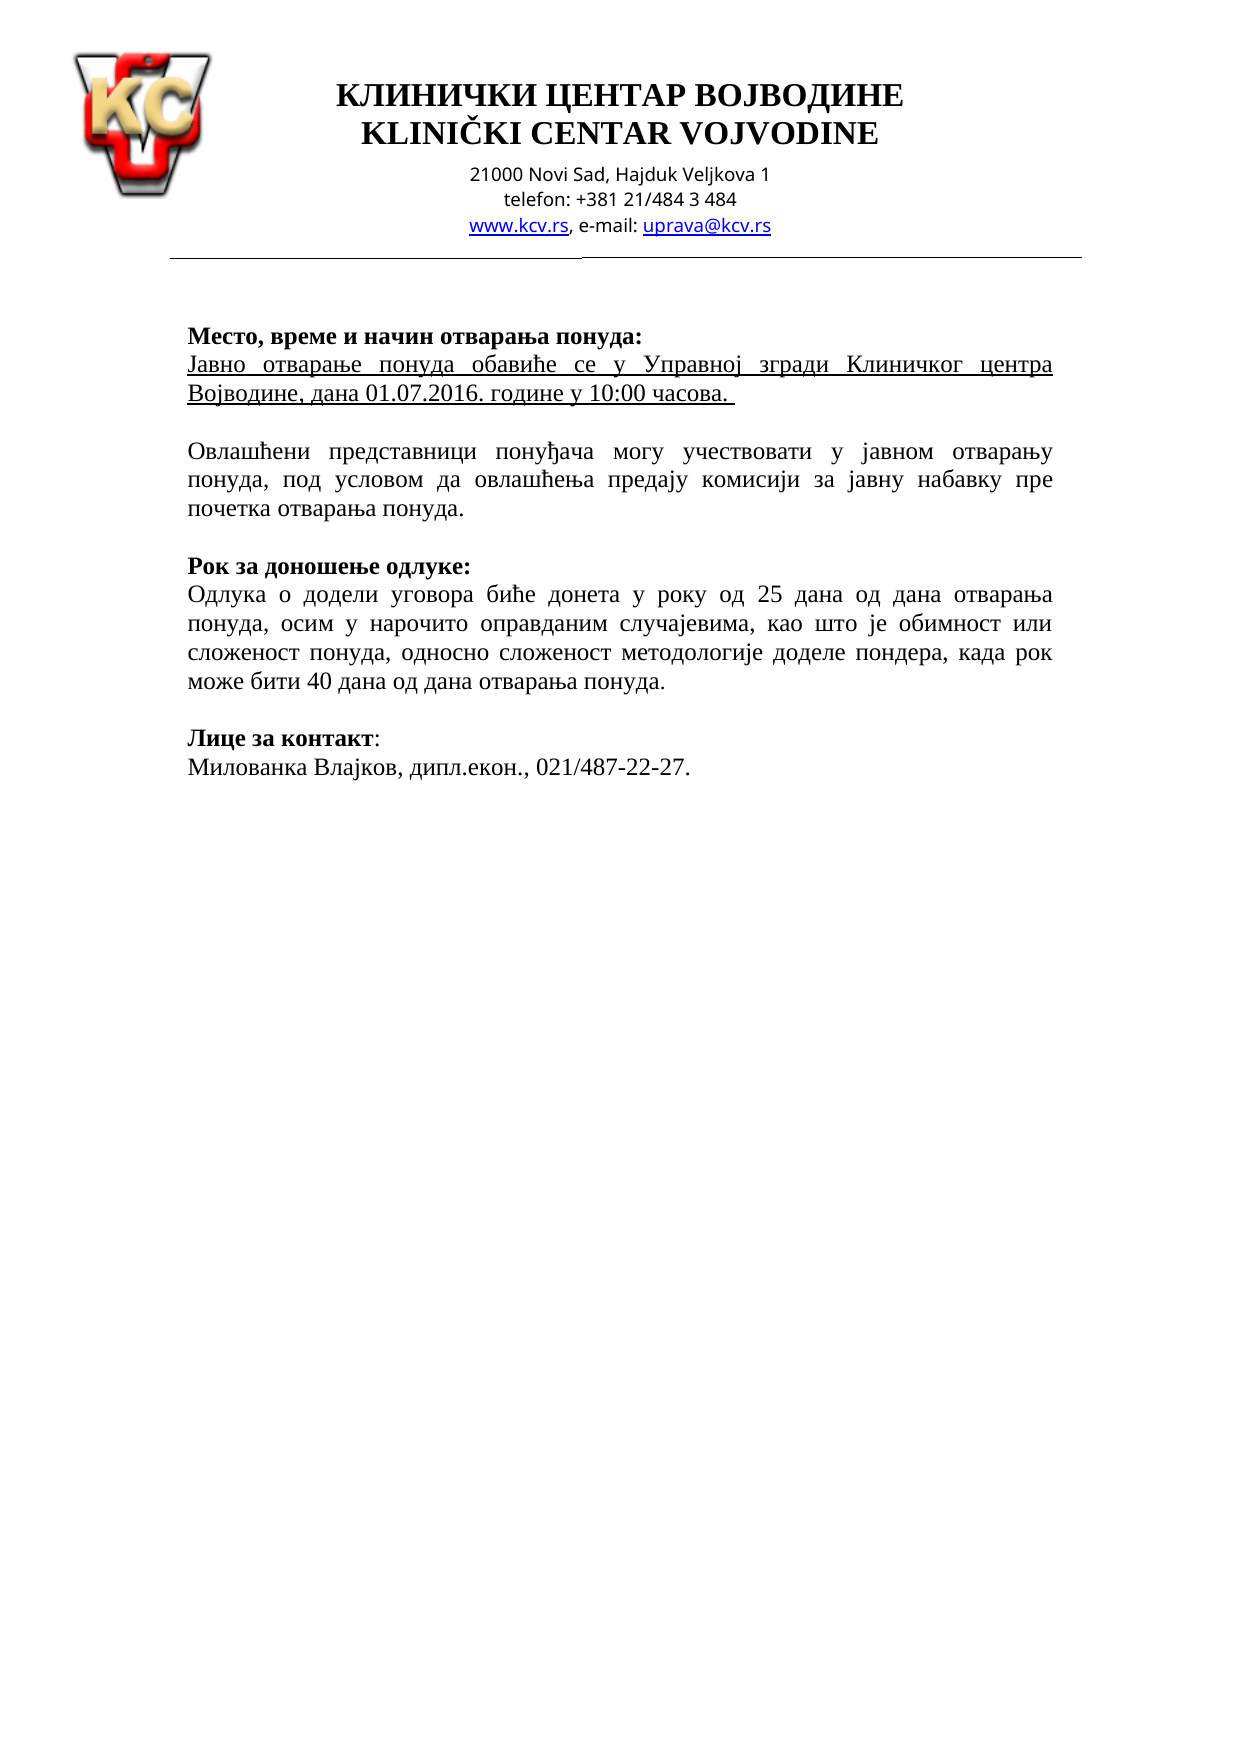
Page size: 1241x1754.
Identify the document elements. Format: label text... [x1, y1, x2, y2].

text Mилованка Влајков, дипл.екон., 021/487-22-27. [187, 752, 1053, 781]
text Место, време и начин отварања понуда: [187, 321, 1053, 349]
text Овлашћени представници понуђача могу учествовати у јавном отварању понуда, под условом да овлашћења предају комисији за јавну набавку пре почетка отварања понуда. [187, 436, 1053, 522]
text Рок за доношење одлуке: [187, 551, 1053, 579]
picture [70, 50, 216, 199]
text Одлука о додели уговора биће донета у року од . [187, 579, 1053, 694]
text Јавно отварање понуда обавиће се у Управној згради Клиничког центра Војводине, дана 01.07.2016. године у 10:00 часова. [187, 376, 1053, 407]
text Лице за контакт: [187, 723, 1053, 752]
text Јавно отварање понуда обавиће се у Управној згради Клиничког центра Војводине, дана 01.07.2016. године у 10:00 часова. [187, 349, 1053, 374]
